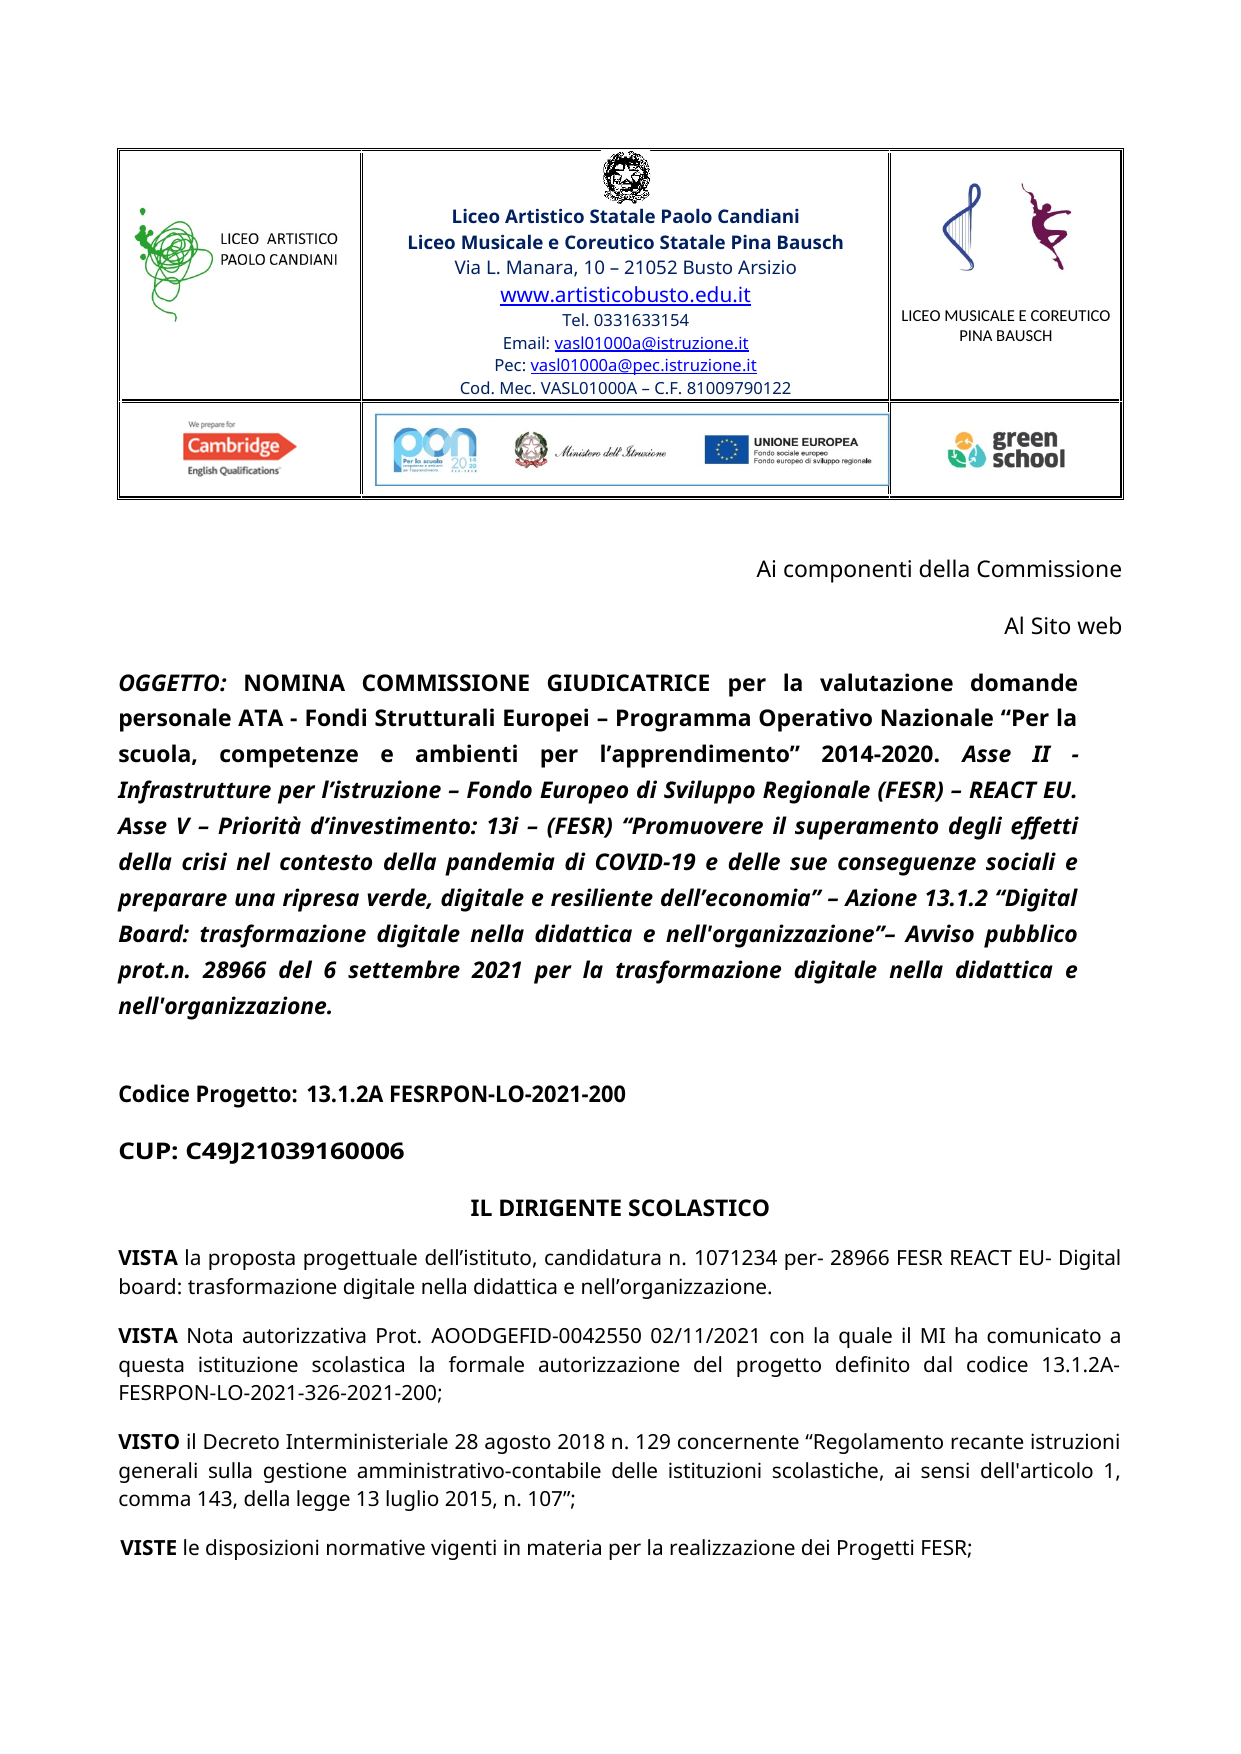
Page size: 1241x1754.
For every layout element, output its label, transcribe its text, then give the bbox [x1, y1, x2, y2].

table_cell [361, 403, 889, 496]
table_header Liceo Artistico Statale Paolo Candiani Liceo Musicale e Coreutico Statale Pina Bausch Via L. Manara, 10 – 21052 Busto Arsizio www.artisticobusto.edu.it Tel. 0331633154 Email: vasl01000a@istruzione.it Pec: vasl01000a@pec.istruzione.it Cod. Mec. VASL01000A – C.F. 81009790122 [361, 151, 889, 399]
picture [600, 150, 651, 204]
text VISTA la proposta progettuale dell’istituto, candidatura n. 1071234 per- 28966 FESR REACT EU- Digital board: trasformazione digitale nella didattica e nell’organizzazione. [118, 1243, 1122, 1300]
text VISTE le disposizioni normative vigenti in materia per la realizzazione dei Progetti FESR; [120, 1533, 1122, 1562]
text OGGETTO: NOMINA COMMISSIONE GIUDICATRICE per la valutazione domande personale ATA - Fondi Strutturali Europei – Programma Operativo Nazionale “Per la scuola, competenze e ambienti per l’apprendimento” 2014-2020. Asse II - Infrastrutture per l’istruzione – Fondo Europeo di Sviluppo Regionale (FESR) – REACT EU. Asse V – Priorità d’investimento: 13i – (FESR) “Promuovere il superamento degli effetti della crisi nel contesto della pandemia di COVID-19 e delle sue conseguenze sociali e preparare una ripresa verde, digitale e resiliente dell’economia” – Azione 13.1.2 “Digital Board: trasformazione digitale nella didattica e nell'organizzazione”– Avviso pubblico prot.n. 28966 del 6 settembre 2021 per la trasformazione digitale nella didattica e nell'organizzazione. [118, 666, 1079, 1021]
text Ai componenti della Commissione [118, 553, 1122, 584]
text VISTA Nota autorizzativa Prot. AOODGEFID-0042550 02/11/2021 con la quale il MI ha comunicato a questa istituzione scolastica la formale autorizzazione del progetto definito dal codice 13.1.2A-FESRPON-LO-2021-326-2021-200; [118, 1321, 1122, 1407]
picture [372, 412, 890, 486]
table_header [120, 151, 361, 399]
table_header LICEO MUSICALE E COREUTICO PINA BAUSCH [890, 151, 1120, 399]
picture [174, 414, 306, 485]
text Codice Progetto: 13.1.2A FESRPON-LO-2021-200 [118, 1078, 957, 1109]
picture [129, 203, 352, 326]
table_cell [890, 399, 1121, 496]
text Al Sito web [413, 610, 1122, 641]
table_cell [120, 399, 361, 496]
picture [936, 179, 1076, 277]
picture [943, 427, 1069, 472]
text IL DIRIGENTE SCOLASTICO [118, 1191, 1122, 1223]
text VISTO il Decreto Interministeriale 28 agosto 2018 n. 129 concernente “Regolamento recante istruzioni generali sulla gestione amministrativo-contabile delle istituzioni scolastiche, ai sensi dell'articolo 1, comma 143, della legge 13 luglio 2015, n. 107”; [118, 1427, 1122, 1513]
text CUP: C49J21039160006 [118, 1135, 1122, 1166]
